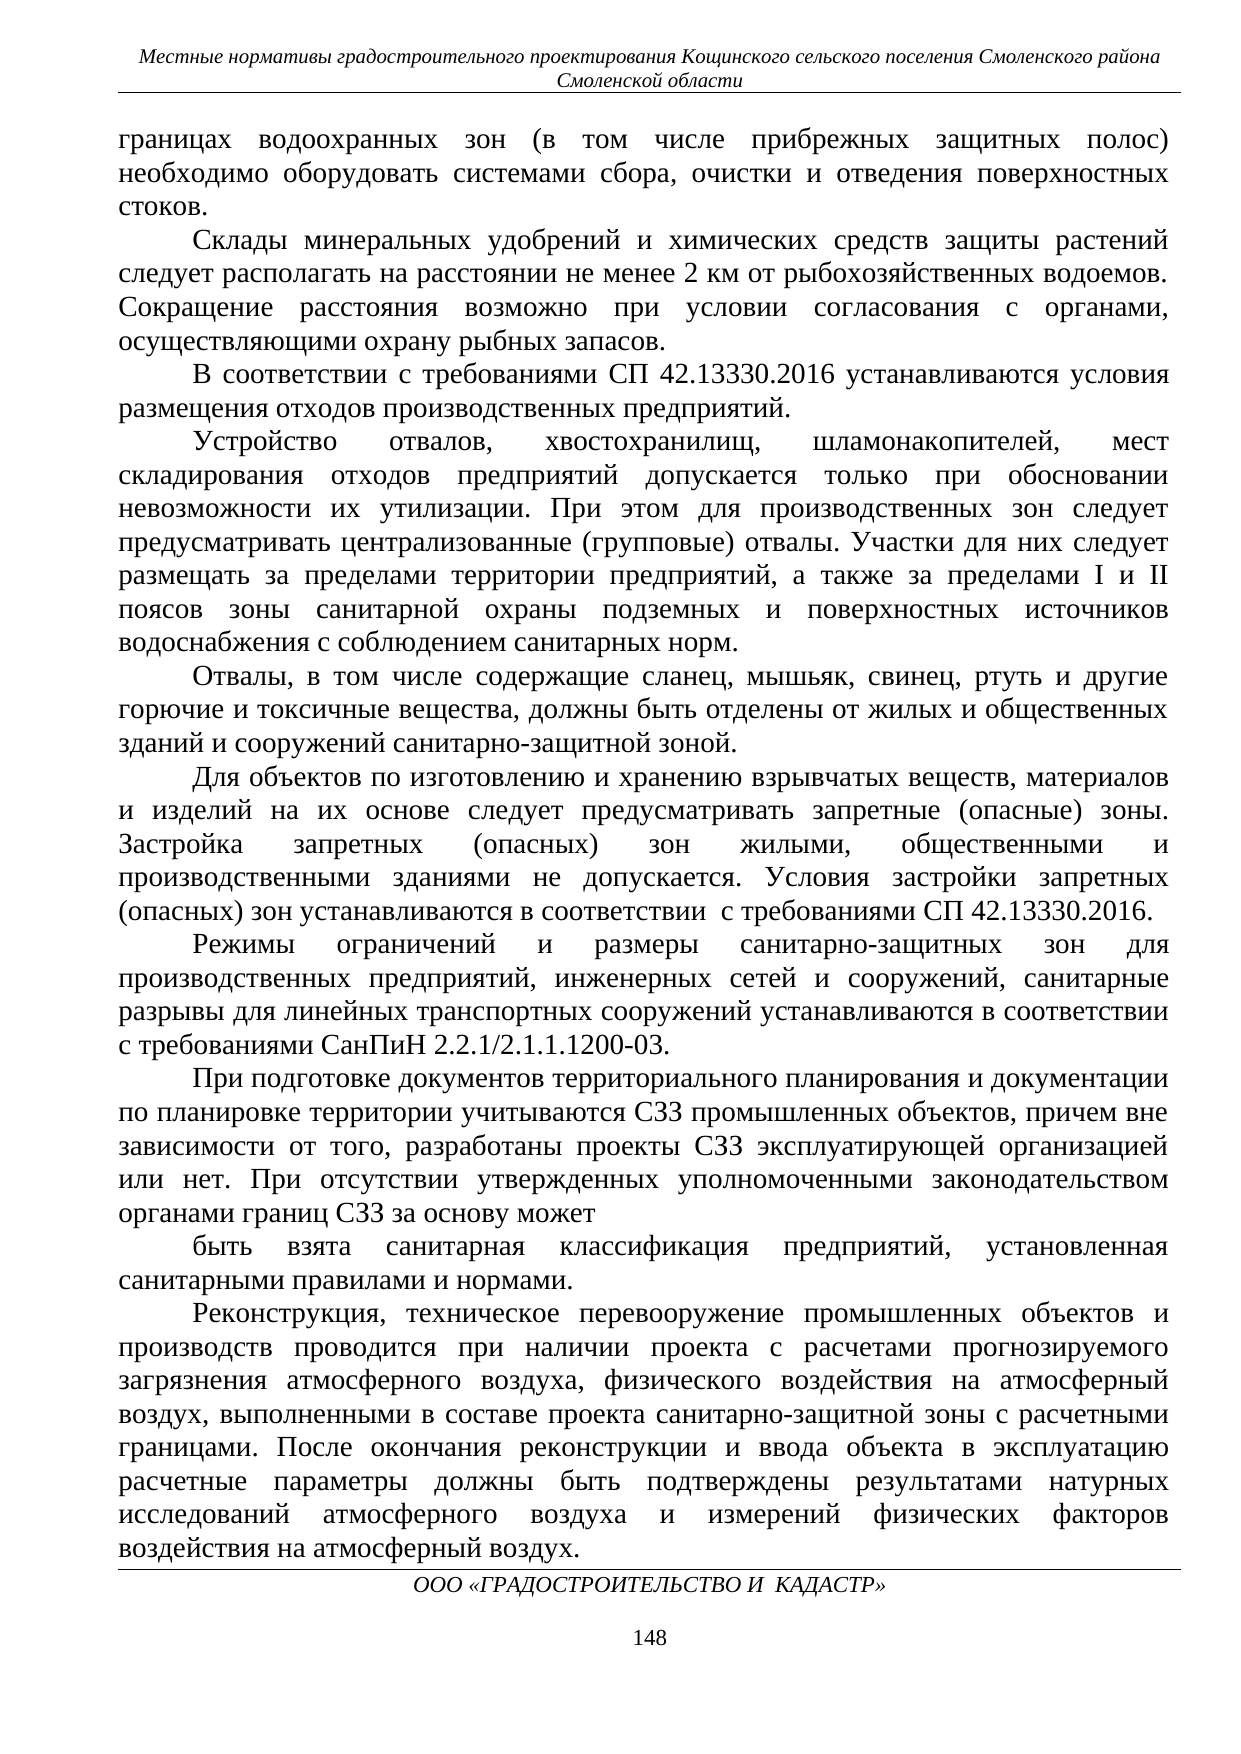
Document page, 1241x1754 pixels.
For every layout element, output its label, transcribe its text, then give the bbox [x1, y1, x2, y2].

text Реконструкция, техническое перевооружение промышленных объектов и производств проводится при наличии проекта с расчетами прогнозируемого загрязнения атмосферного воздуха, физического воздействия на атмосферный воздух, выполненными в составе проекта санитарно-защитной зоны с расчетными границами. После окончания реконструкции и ввода объекта в эксплуатацию расчетные параметры должны быть подтверждены результатами натурных исследований атмосферного воздуха и измерений физических факторов воздействия на атмосферный воздух. [118, 1295, 1170, 1564]
text Устройство отвалов, хвостохранилищ, шламонакопителей, мест складирования отходов предприятий допускается только при обосновании невозможности их утилизации. При этом для производственных зон следует предусматривать централизованные (групповые) отвалы. Участки для них следует размещать за пределами территории предприятий, а также за пределами I и II поясов зоны санитарной охраны подземных и поверхностных источников водоснабжения с соблюдением санитарных норм. [118, 423, 1169, 658]
text Режимы ограничений и размеры санитарно-защитных зон для производственных предприятий, инженерных сетей и сооружений, санитарные разрывы для линейных транспортных сооружений устанавливаются в соответствии с требованиями СанПиН 2.2.1/2.1.1.1200-03. [118, 926, 1170, 1061]
text При подготовке документов территориального планирования и документации по планировке территории учитываются СЗЗ промышленных объектов, причем вне зависимости от того, разработаны проекты СЗЗ эксплуатирующей организацией или нет. При отсутствии утвержденных уполномоченными законодательством органами границ СЗЗ за основу может [118, 1061, 1169, 1228]
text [118, 121, 1170, 222]
text Для объектов по изготовлению и хранению взрывчатых веществ, материалов и изделий на их основе следует предусматривать запретные (опасные) зоны. Застройка запретных (опасных) зон жилыми, общественными и производственными зданиями не допускается. Условия застройки запретных (опасных) зон устанавливаются в соответствии с требованиями СП 42.13330.2016. [118, 759, 1170, 926]
text Склады минеральных удобрений и химических средств защиты растений следует располагать на расстоянии не менее 2 км от рыбохозяйственных водоемов. Сокращение расстояния возможно при условии согласования с органами, осуществляющими охрану рыбных запасов. [118, 222, 1169, 356]
text быть взята санитарная классификация предприятий, установленная санитарными правилами и нормами. [118, 1228, 1169, 1295]
text Отвалы, в том числе содержащие сланец, мышьяк, свинец, ртуть и другие горючие и токсичные вещества, должны быть отделены от жилых и общественных зданий и сооружений санитарно-защитной зоной. [118, 658, 1169, 759]
text В соответствии с требованиями СП 42.13330.2016 устанавливаются условия размещения отходов производственных предприятий. [118, 356, 1170, 423]
